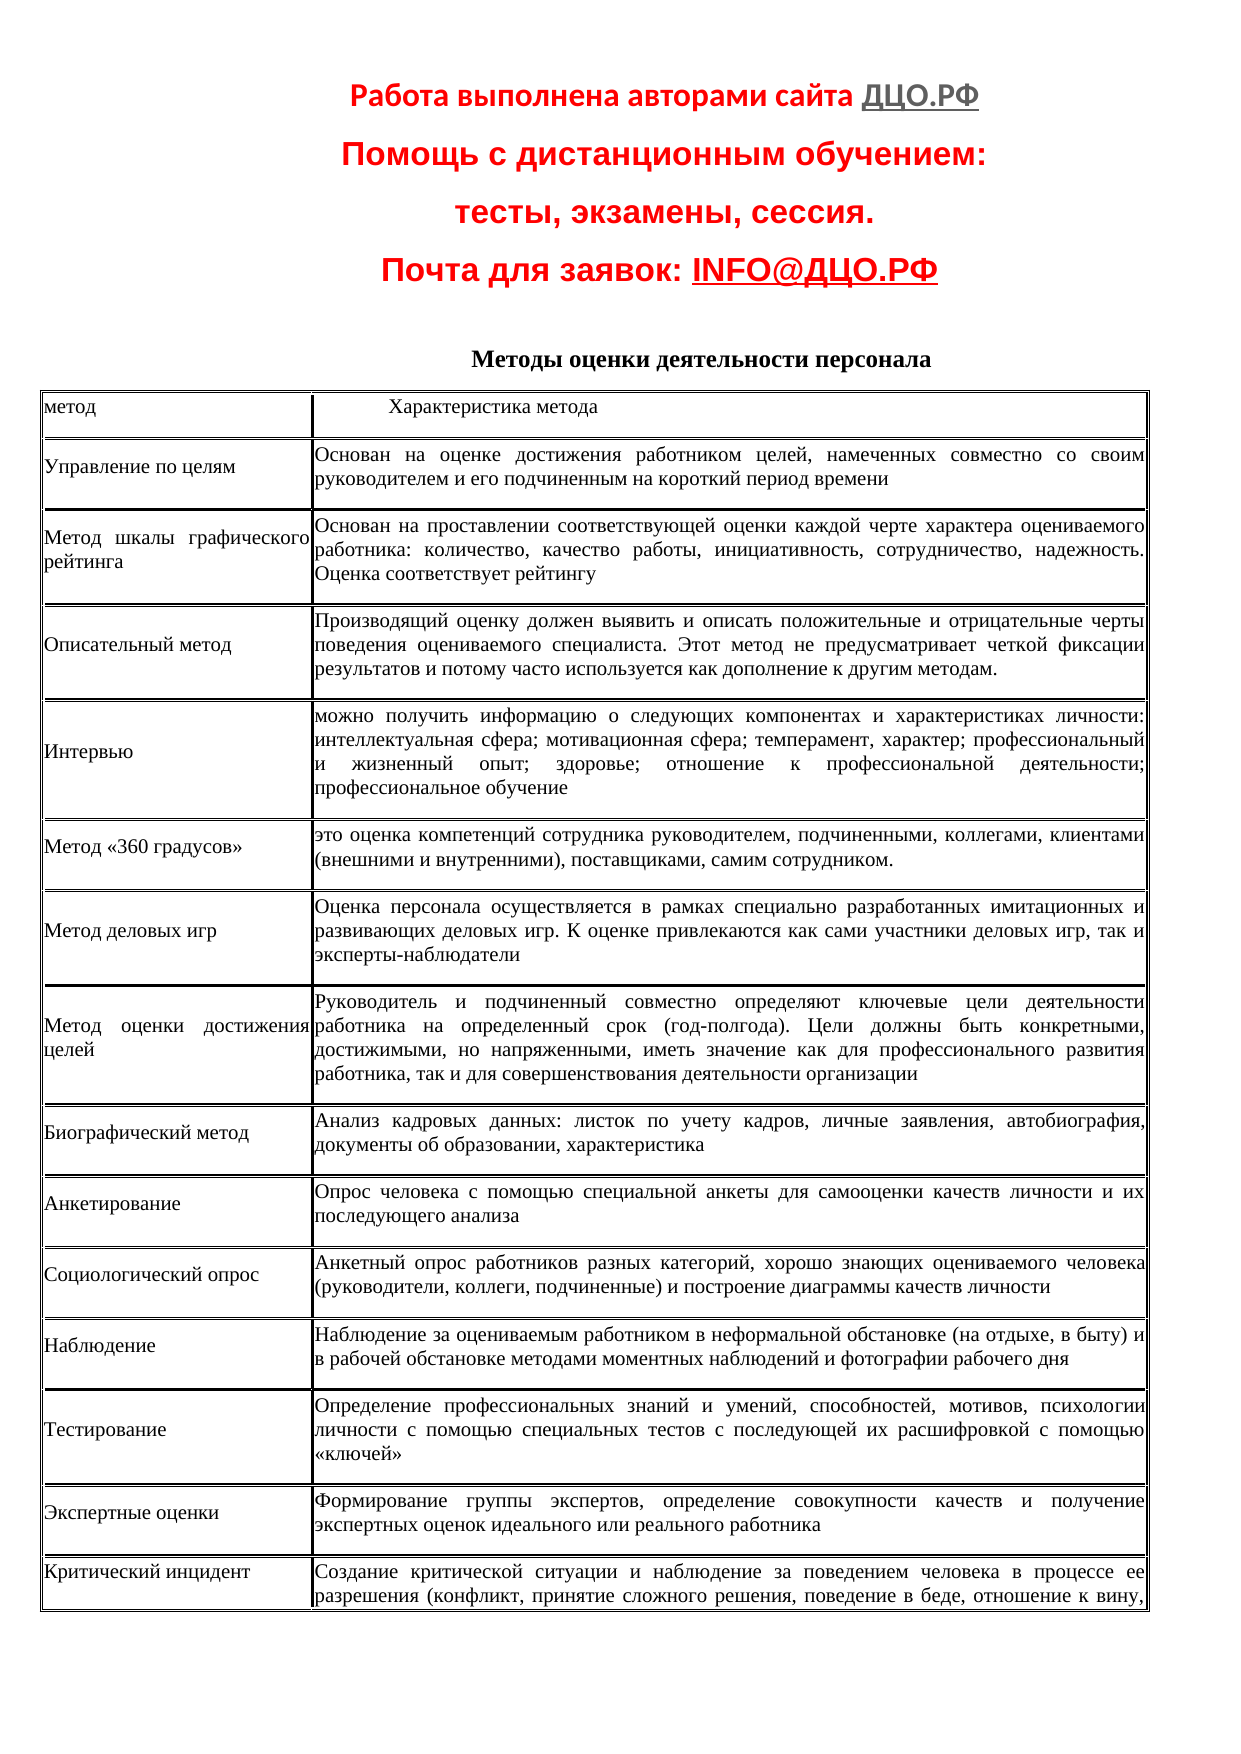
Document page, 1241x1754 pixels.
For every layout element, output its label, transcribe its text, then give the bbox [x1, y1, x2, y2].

table_cell Описательный метод [43, 603, 311, 698]
table_cell Анкетирование [43, 1174, 311, 1246]
table_cell Определение профессиональных знаний и умений, способностей, мотивов, психологии личности с помощью специальных тестов с последующей их расшифровкой с помощью «ключей» [314, 1388, 1148, 1483]
table_cell Анализ кадровых данных: листок по учету кадров, личные заявления, автобиография, документы об образовании, характеристика [314, 1103, 1147, 1174]
table_header метод [41, 391, 312, 437]
table_cell можно получить информацию о следующих компонентах и характеристиках личности: интеллектуальная сфера; мотивационная сфера; темперамент, характер; профессиональный и жизненный опыт; здоровье; отношение к профессиональной деятельности; профессиональное обучение [314, 698, 1147, 818]
table_cell это оценка компетенций сотрудника руководителем, подчиненными, коллегами, клиентами (внешними и внутренними), поставщиками, самим сотрудником. [312, 818, 1148, 889]
table_cell Наблюдение за оцениваемым работником в неформальной обстановке (на отдыхе, в быту) и в рабочей обстановке методами моментных наблюдений и фотографии рабочего дня [312, 1317, 1148, 1388]
table_cell Наблюдение [41, 1317, 312, 1388]
table_cell Метод оценки достижения целей [43, 984, 311, 1103]
table_cell Анкетный опрос работников разных категорий, хорошо знающих оцениваемого человека (руководители, коллеги, подчиненные) и построение диаграммы качеств личности [312, 1246, 1148, 1317]
table_cell Метод шкалы графического рейтинга [41, 508, 311, 603]
table_cell Формирование группы экспертов, определение совокупности качеств и получение экспертных оценок идеального или реального работника [314, 1483, 1147, 1554]
table_cell Метод «360 градусов» [41, 818, 312, 889]
table_cell Оценка персонала осуществляется в рамках специально разработанных имитационных и развивающих деловых игр. К оценке привлекаются как сами участники деловых игр, так и эксперты-наблюдатели [312, 889, 1148, 984]
table_cell Производящий оценку должен выявить и описать положительные и отрицательные черты поведения оцениваемого специалиста. Этот метод не предусматривает четкой фиксации результатов и потому часто используется как дополнение к другим методам. [314, 603, 1147, 698]
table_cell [43, 1554, 312, 1609]
table_cell Экспертные оценки [43, 1483, 311, 1554]
table_cell Опрос человека с помощью специальной анкеты для самооценки качеств личности и их последующего анализа [314, 1174, 1147, 1246]
table_cell Метод деловых игр [41, 889, 312, 984]
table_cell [312, 1554, 1147, 1609]
text Методы оценки деятельности персонала [177, 344, 1152, 373]
table_cell Тестирование [41, 1388, 311, 1483]
table_cell Интервью [43, 698, 311, 818]
table_cell Биографический метод [43, 1103, 311, 1174]
table_header Характеристика метода [312, 393, 1146, 437]
table_cell Социологический опрос [41, 1246, 312, 1317]
table_cell Основан на проставлении соответствующей оценки каждой черте характера оцениваемого работника: количество, качество работы, инициативность, сотрудничество, надежность. Оценка соответствует рейтингу [314, 508, 1148, 603]
table_cell Основан на оценке достижения работником целей, намеченных совместно со своим руководителем и его подчиненным на короткий период времени [312, 437, 1148, 508]
table_cell Управление по целям [41, 437, 312, 508]
table_cell Руководитель и подчиненный совместно определяют ключевые цели деятельности работника на определенный срок (год-полгода). Цели должны быть конкретными, достижимыми, но напряженными, иметь значение как для профессионального развития работника, так и для совершенствования деятельности организации [314, 984, 1146, 1103]
